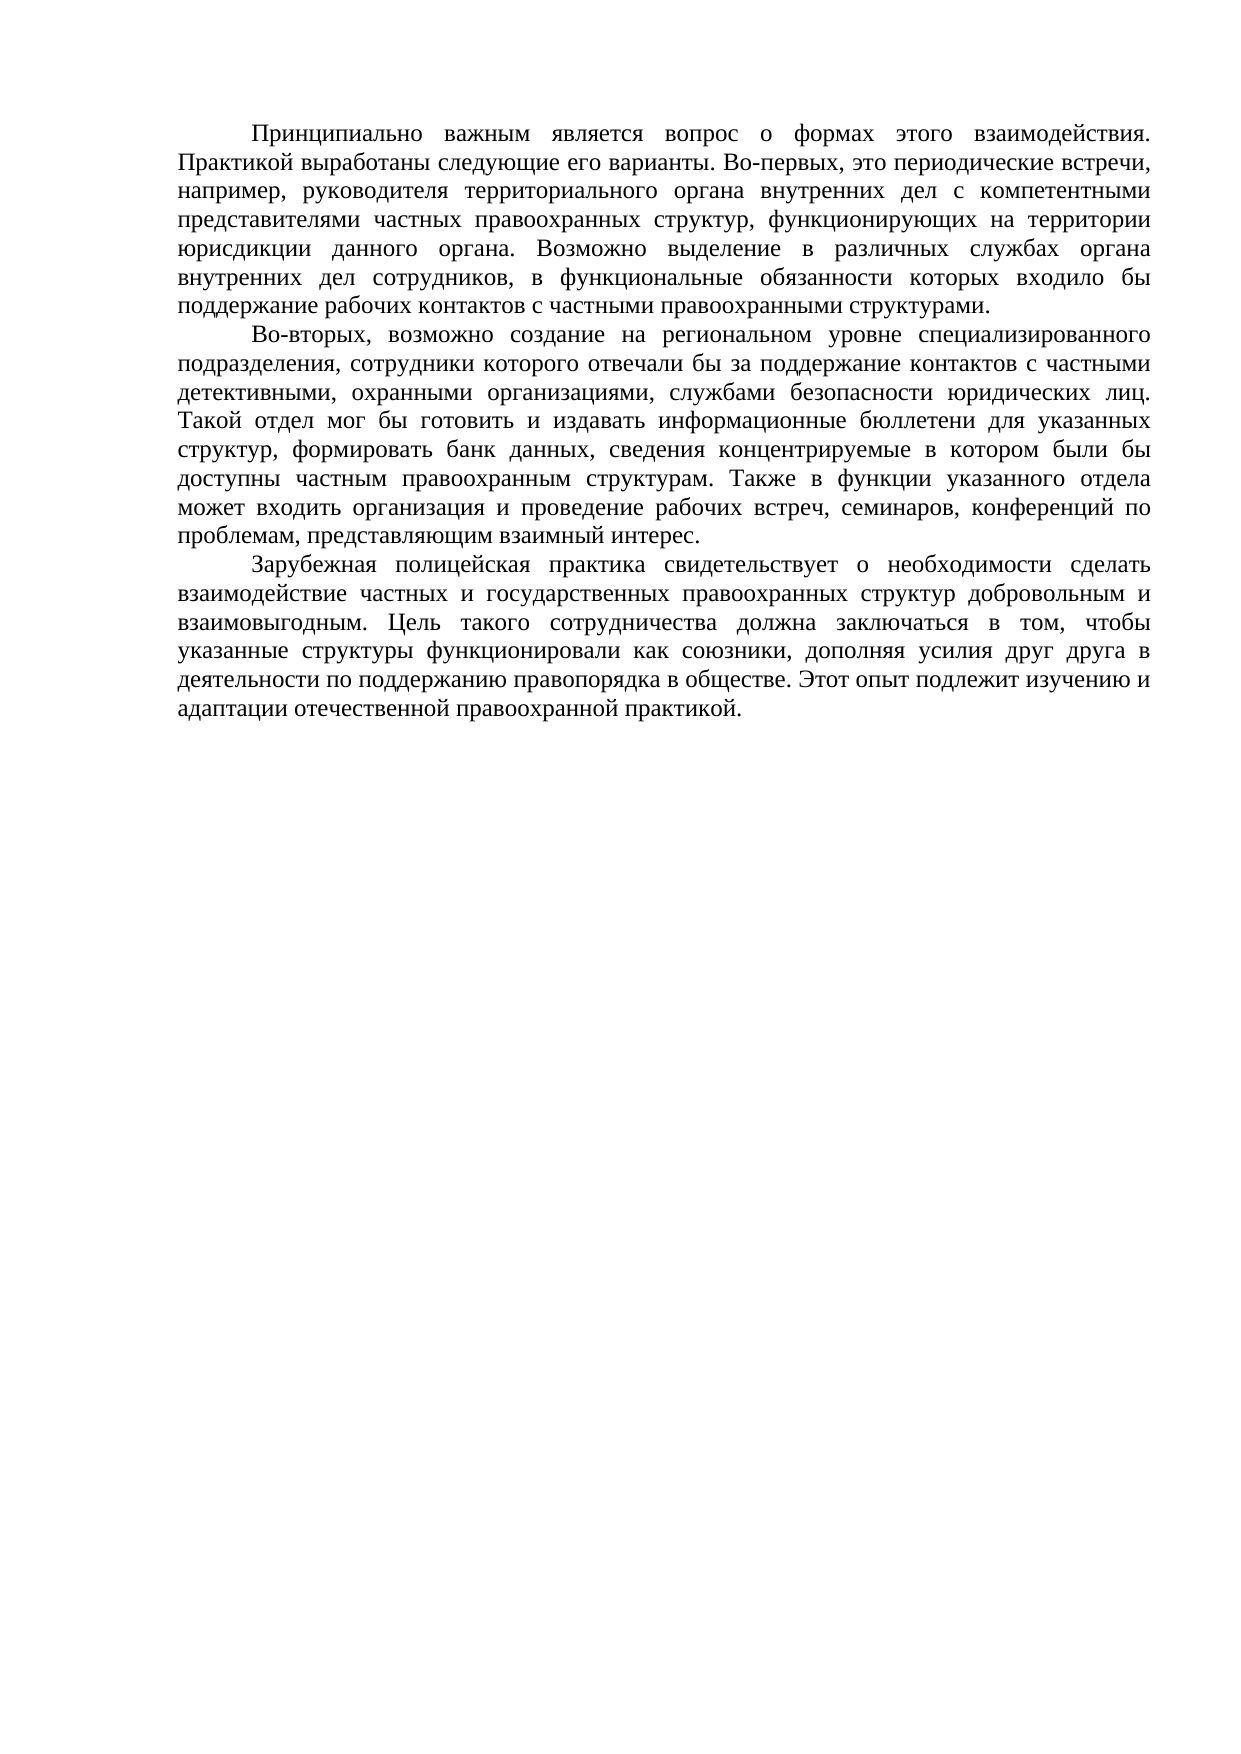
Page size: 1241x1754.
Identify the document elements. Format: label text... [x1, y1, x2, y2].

text Принципиально важным является вопрос о формах этого взаимодействия. Практикой выработаны следующие его варианты. Во-первых, это периодические встречи, например, руководителя территориального органа внутренних дел с компетентными представителями частных правоохранных структур, функционирующих на территории юрисдикции данного органа. Возможно выделение в различных службах органа внутренних дел сотрудников, в функциональные обязанности которых входило бы поддержание рабочих контактов с частными правоохранными структурами. [177, 118, 1152, 319]
text Зарубежная полицейская практика свидетельствует о необходимости сделать взаимодействие частных и государственных правоохранных структур добровольным и взаимовыгодным. Цель такого сотрудничества должна заключаться в том, чтобы указанные структуры функционировали как союзники, дополняя усилия друг друга в деятельности по поддержанию правопорядка в обществе. Этот опыт подлежит изучению и адаптации отечественной правоохранной практикой. [177, 549, 1152, 722]
text Во-вторых, возможно создание на региональном уровне специализированного подразделения, сотрудники которого отвечали бы за поддержание контактов с частными детективными, охранными организациями, службами безопасности юридических лиц. Такой отдел мог бы готовить и издавать информационные бюллетени для указанных структур, формировать банк данных, сведения концентрируемые в котором были бы доступны частным правоохранным структурам. Также в функции указанного отдела может входить организация и проведение рабочих встреч, семинаров, конференций по проблемам, представляющим взаимный интерес. [177, 319, 1152, 549]
